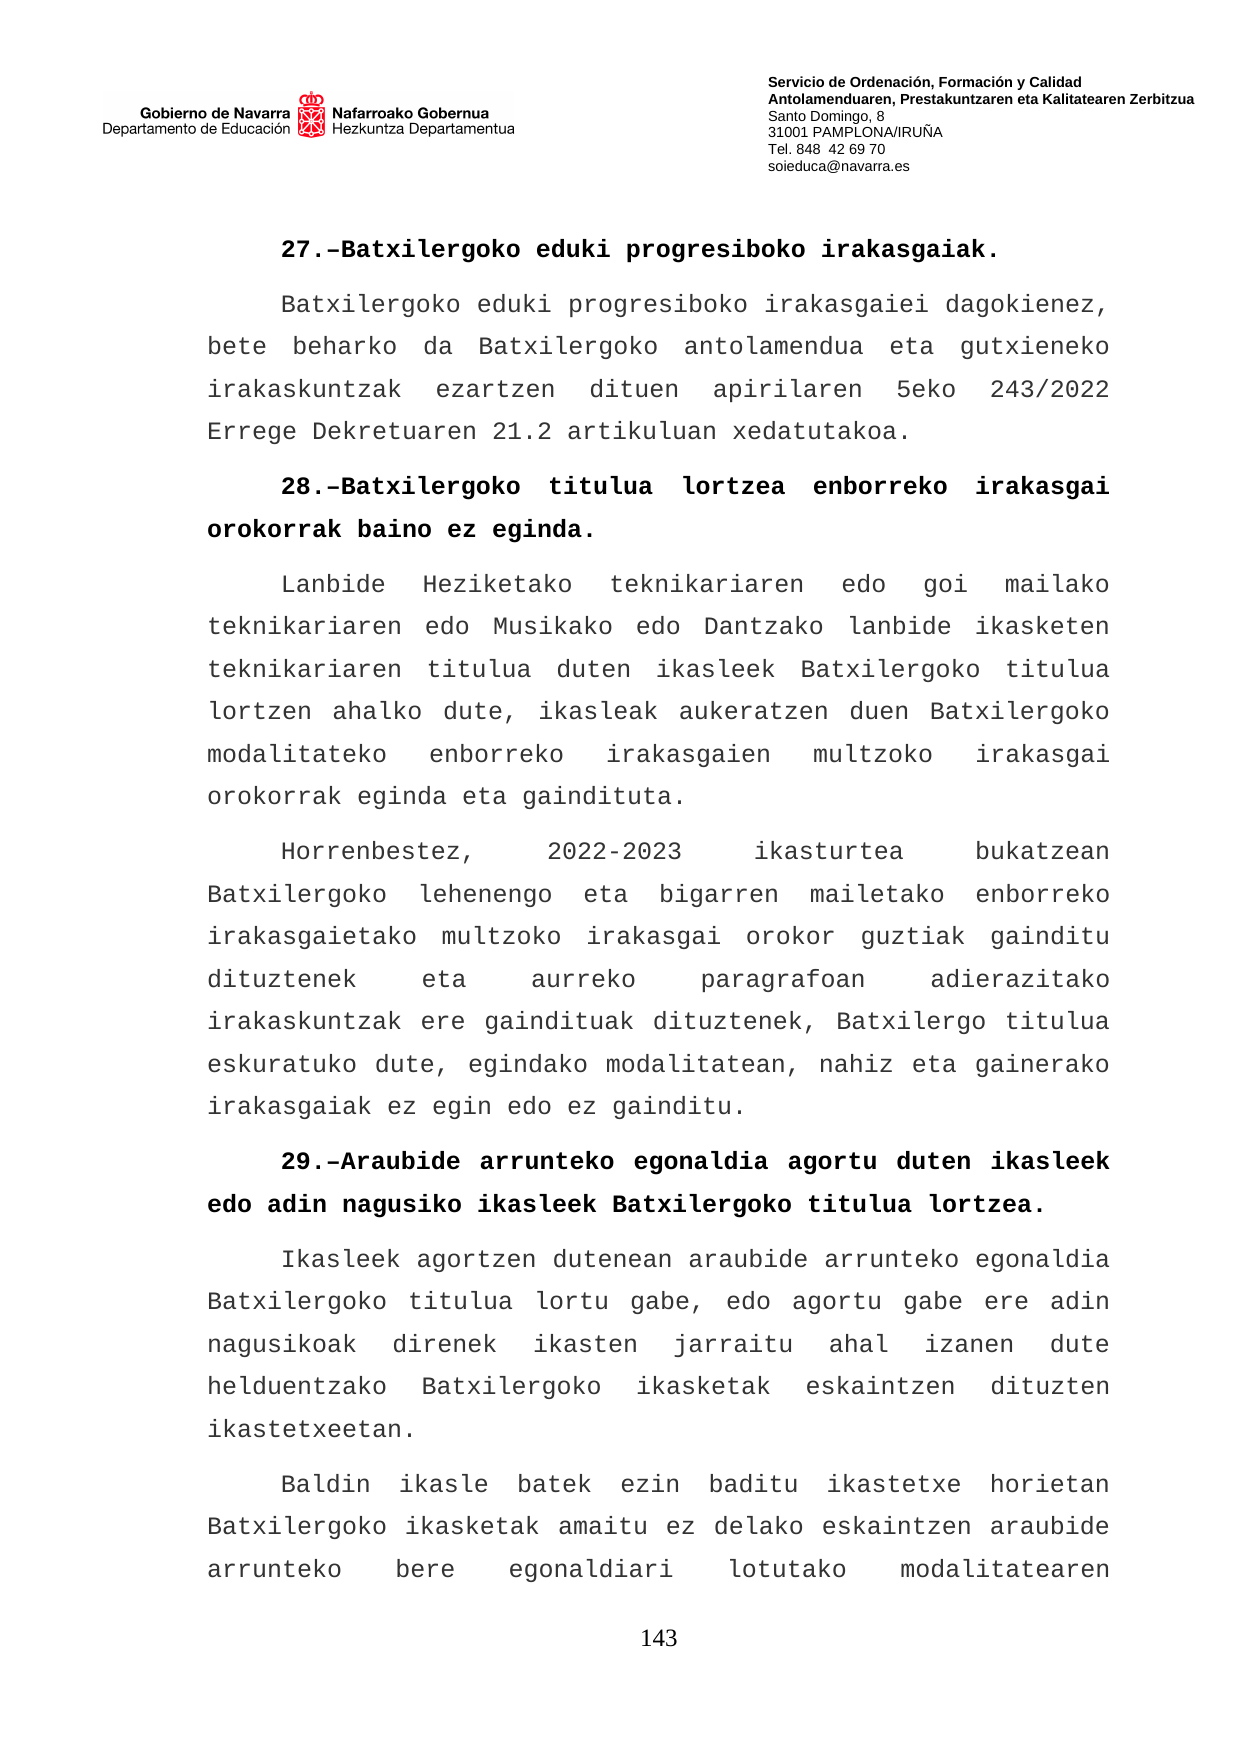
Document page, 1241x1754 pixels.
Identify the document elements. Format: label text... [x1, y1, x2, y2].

text Ikasleek agortzen dutenean araubide arrunteko egonaldia Batxilergoko titulua lortu gabe, edo agortu gabe ere adin nagusikoak direnek ikasten jarraitu ahal izanen dute helduentzako Batxilergoko ikasketak eskaintzen dituzten ikastetxeetan. [207, 1246, 1110, 1444]
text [207, 1471, 1110, 1584]
text 28.–Batxilergoko titulua lortzea enborreko irakasgai orokorrak baino ez eginda. [207, 474, 1110, 544]
text Lanbide Heziketako teknikariaren edo goi mailako teknikariaren edo Musikako edo Dantzako lanbide ikasketen teknikariaren titulua duten ikasleek Batxilergoko titulua lortzen ahalko dute, ikasleak aukeratzen duen Batxilergoko modalitateko enborreko irakasgaien multzoko irakasgai orokorrak eginda eta gaindituta. [207, 571, 1110, 812]
text Batxilergoko eduki progresiboko irakasgaiei dagokienez, bete beharko da Batxilergoko antolamendua eta gutxieneko irakaskuntzak ezartzen dituen apirilaren 5eko 243/2022 Errege Dekretuaren 21.2 artikuluan xedatutakoa. [207, 291, 1110, 447]
text Horrenbestez, 2022-2023 ikasturtea bukatzean Batxilergoko lehenengo eta bigarren mailetako enborreko irakasgaietako multzoko irakasgai orokor guztiak gainditu dituztenek eta aurreko paragrafoan adierazitako irakaskuntzak ere gaindituak dituztenek, Batxilergo titulua eskuratuko dute, egindako modalitatean, nahiz eta gainerako irakasgaiak ez egin edo ez gainditu. [207, 839, 1110, 1122]
text 29.–Araubide arrunteko egonaldia agortu duten ikasleek edo adin nagusiko ikasleek Batxilergoko titulua lortzea. [207, 1149, 1110, 1219]
picture [102, 91, 515, 138]
text 27.–Batxilergoko eduki progresiboko irakasgaiak. [207, 236, 1110, 264]
